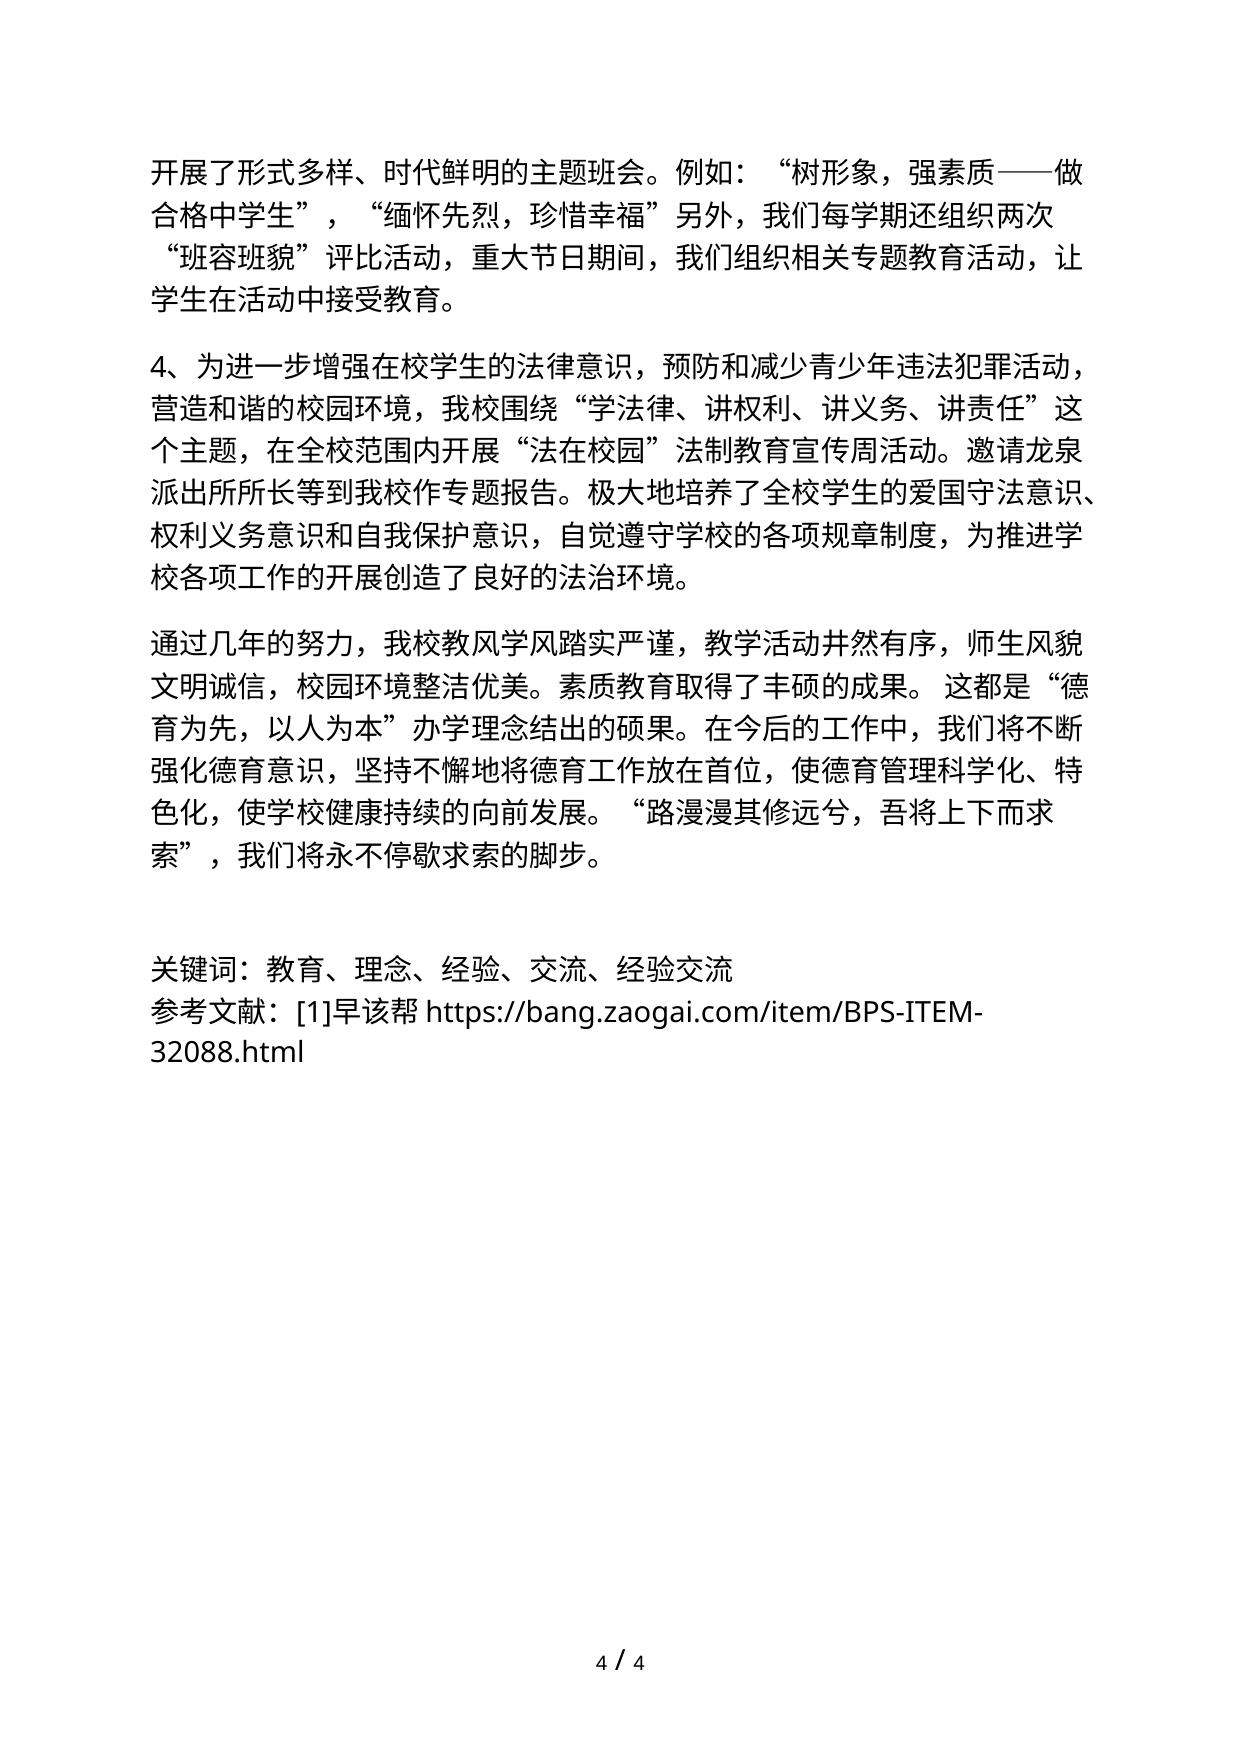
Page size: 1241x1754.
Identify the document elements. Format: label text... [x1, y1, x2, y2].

text 4、为进一步增强在校学生的法律意识，预防和减少青少年违法犯罪活动，营造和谐的校园环境，我校围绕“学法律、讲权利、讲义务、讲责任”这个主题，在全校范围内开展“法在校园”法制教育宣传周活动。邀请龙泉派出所所长等到我校作专题报告。极大地培养了全校学生的爱国守法意识、权利义务意识和自我保护意识，自觉遵守学校的各项规章制度，为推进学校各项工作的开展创造了良好的法治环境。 [150, 343, 1090, 597]
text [150, 150, 1090, 319]
text 通过几年的努力，我校教风学风踏实严谨，教学活动井然有序，师生风貌文明诚信，校园环境整洁优美。素质教育取得了丰硕的成果。 这都是“德育为先，以人为本”办学理念结出的硕果。在今后的工作中，我们将不断强化德育意识，坚持不懈地将德育工作放在首位，使德育管理科学化、特色化，使学校健康持续的向前发展。“路漫漫其修远兮，吾将上下而求索”，我们将永不停歇求索的脚步。 [150, 621, 1090, 875]
text 参考文献：[1]早该帮https://bang.zaogai.com/item/BPS-ITEM-32088.html [150, 989, 1090, 1071]
text 关键词：教育、理念、经验、交流、经验交流 [150, 947, 1090, 989]
